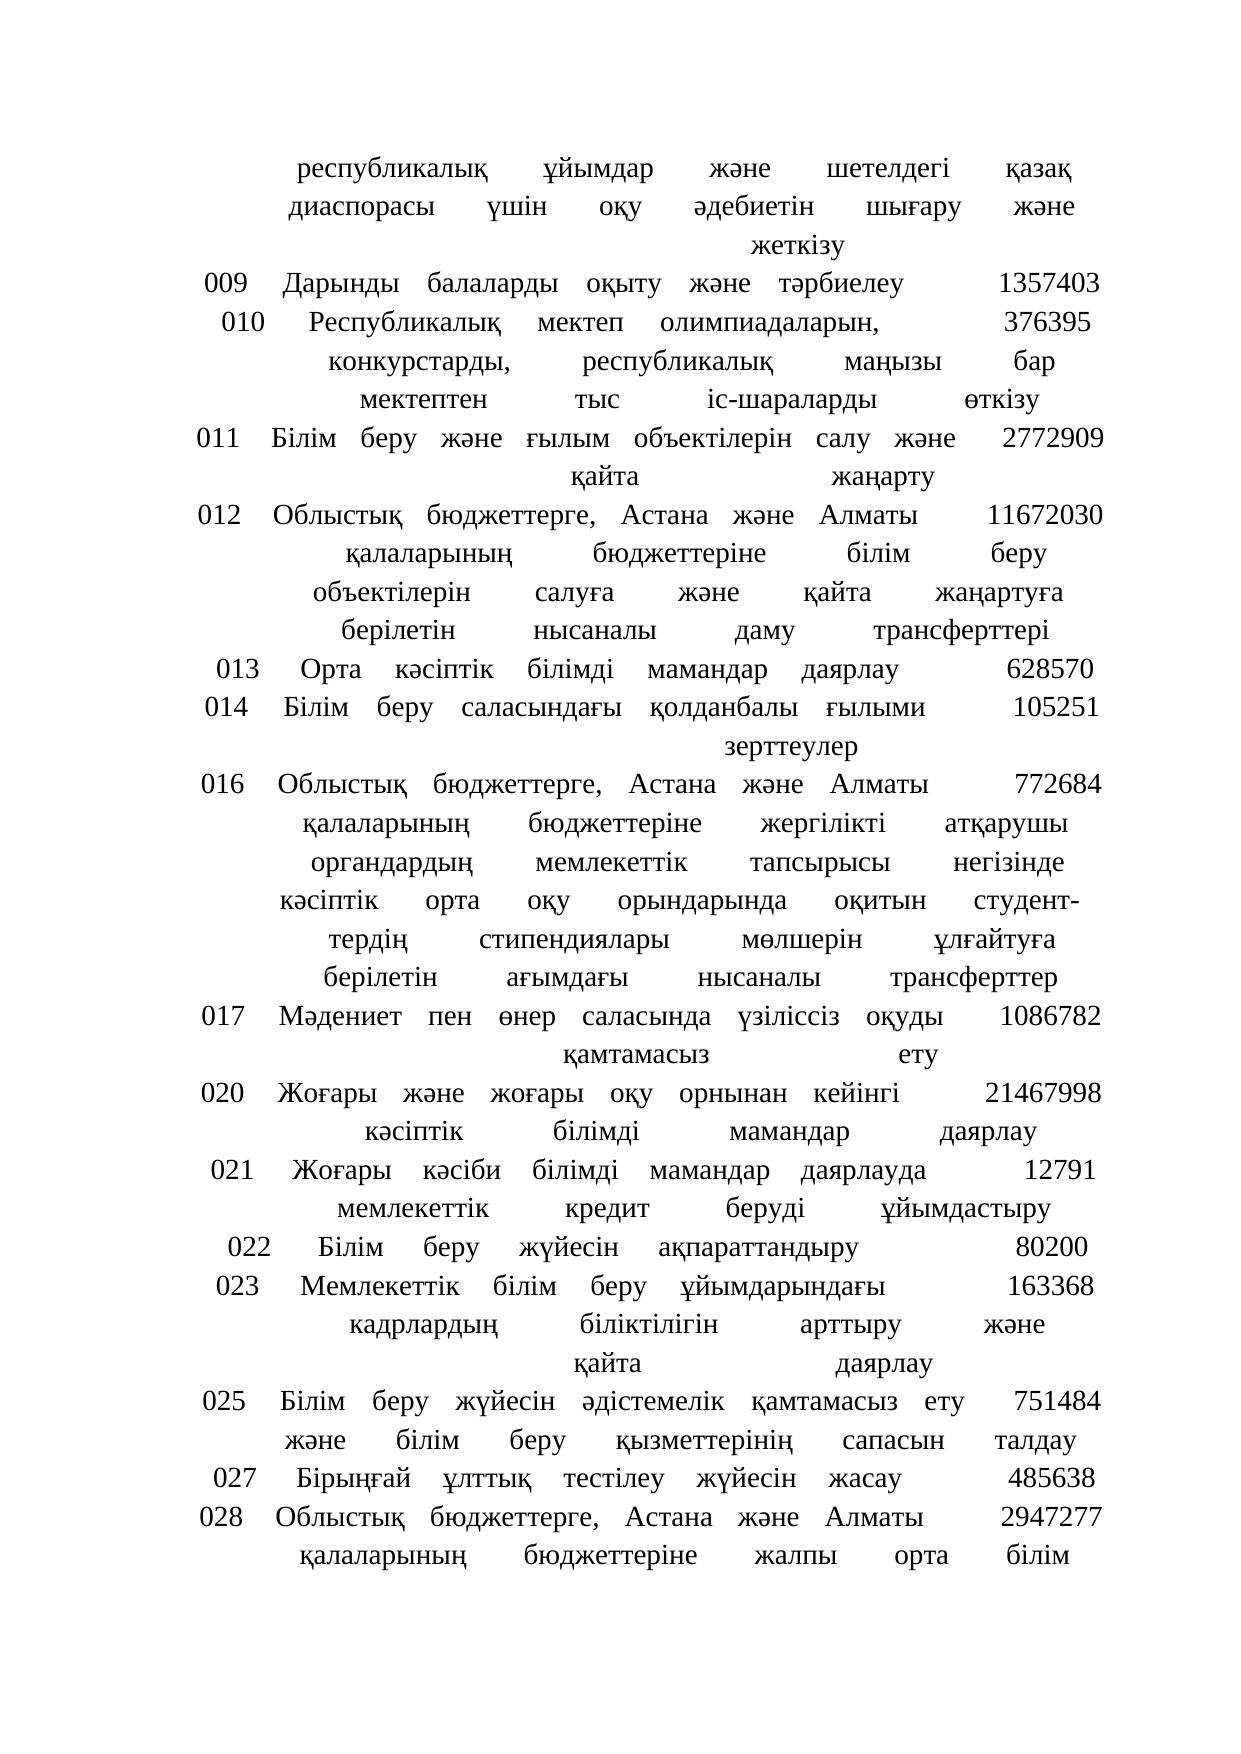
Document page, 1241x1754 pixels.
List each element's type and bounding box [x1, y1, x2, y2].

text [112, 150, 1128, 1571]
